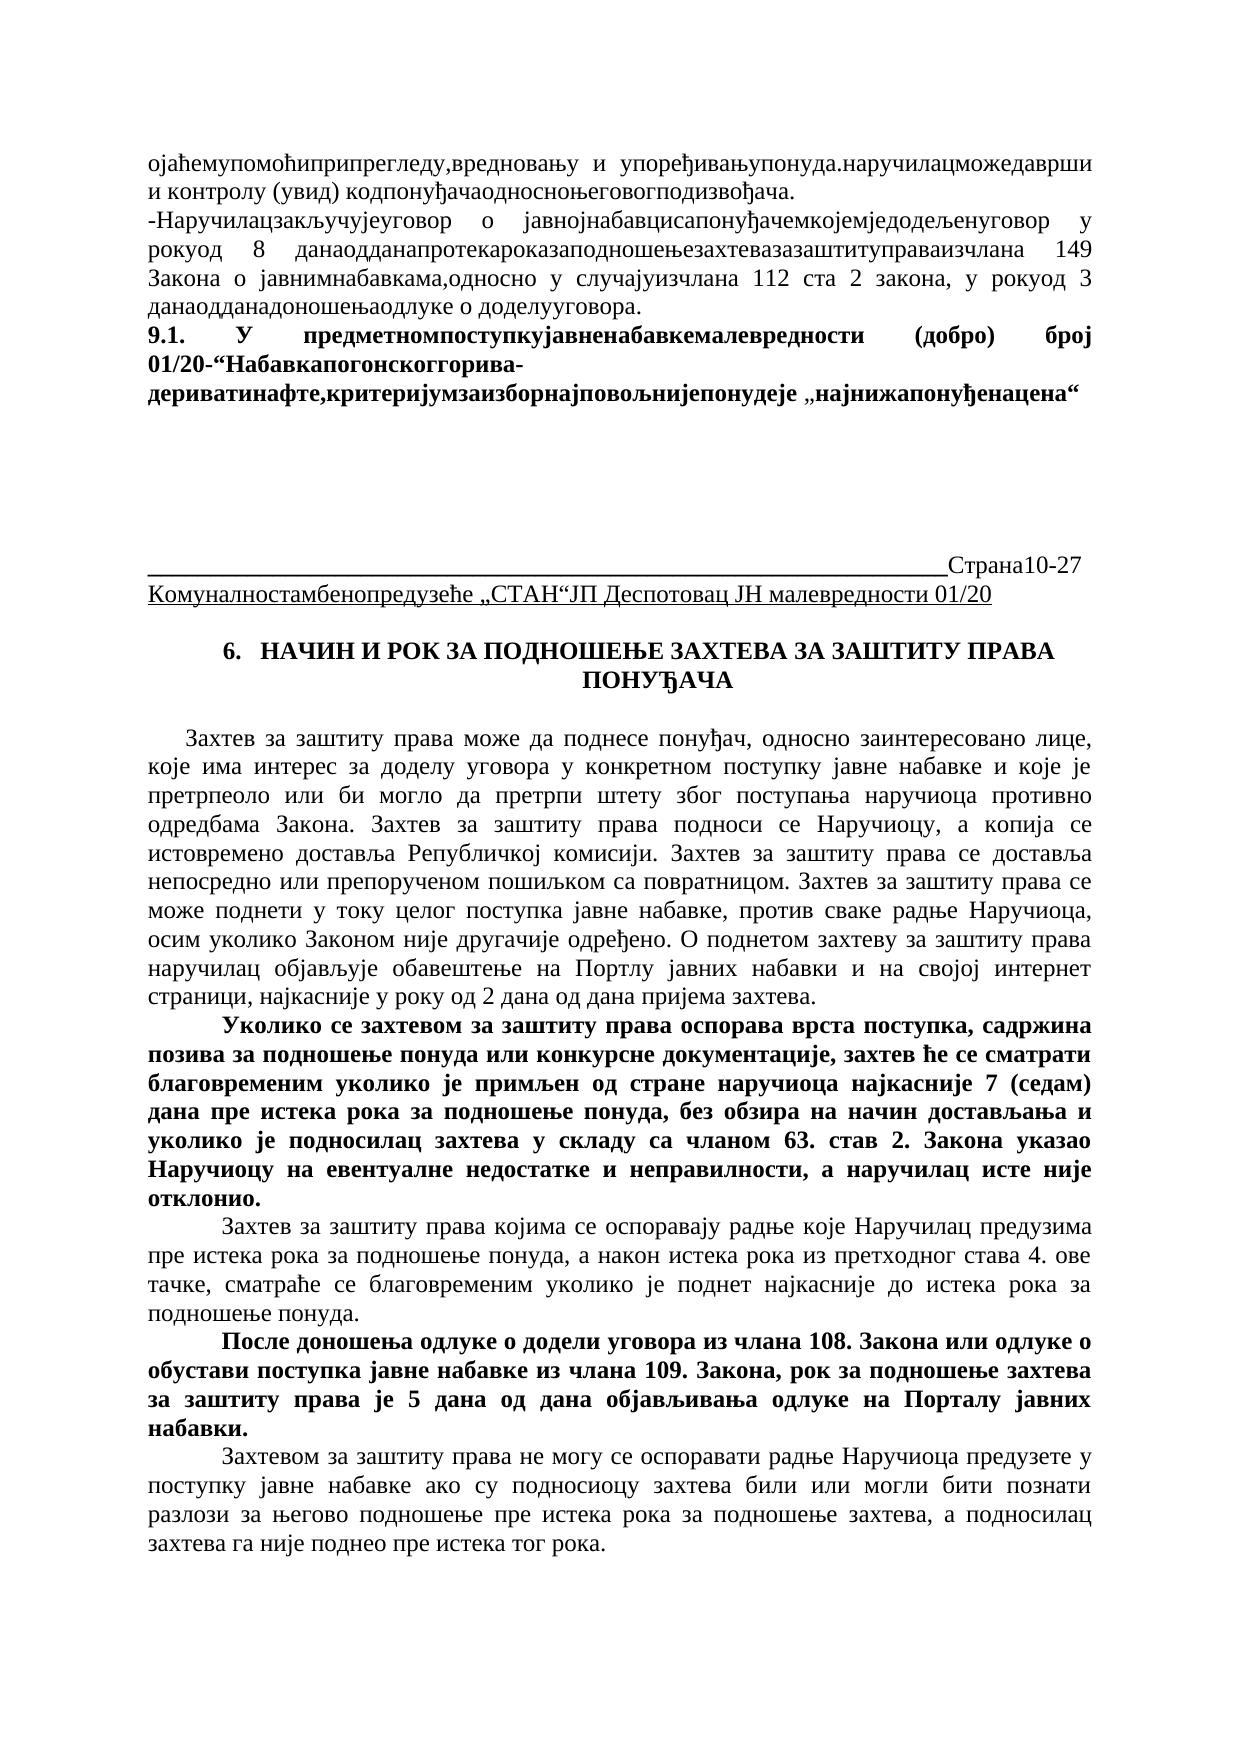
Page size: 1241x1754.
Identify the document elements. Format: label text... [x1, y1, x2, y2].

text 9.1. У предметномпоступкујавненабавкемалевредности (добро) број 01/20-“Набавкапогонскоггорива-дериватинафте,критеријумзаизборнајповољнијепонудеје „најнижапонуђенацена“ [148, 320, 1093, 406]
text ________________________________________________________________Страна10-27 [148, 550, 1093, 579]
list НАЧИН И РОК ЗА ПОДНОШЕЊЕ ЗАХТЕВА ЗА ЗАШТИТУ ПРАВА ПОНУЂАЧА [185, 636, 1093, 694]
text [148, 148, 1093, 205]
text Захтев за заштиту права може да поднесе понуђач, односно заинтересовано лице, које има интерес за доделу уговора у конкретном поступку јавне набавке и које је претрпеоло или би могло да претрпи штету због поступања наручиоца противно одредбама Закона. Захтев за заштиту права подноси се Наручиоцу, а копија се истовремено доставља Републичкој комисији. Захтев за заштиту права се доставља непосредно или препорученом пошиљком са повратницом. Захтев за заштиту права се може поднети у току целог поступка јавне набавке, против сваке радње Наручиоца, осим уколико Законом није другачије одређено. О поднетом захтеву за заштиту права наручилац објављује обавештење на Портлу јавних набавки и на својој интернет страници, најкасније у року од 2 дана од дана пријема захтева. [148, 723, 1093, 1010]
text После доношења одлуке о додели уговора из члана 108. Закона или одлуке о обустави поступка јавне набавке из члана 109. Закона, рок за подношење захтева за заштиту права је 5 дана од дана објављивања одлуке на Порталу јавних набавки. [148, 1326, 1093, 1441]
text Захтев за заштиту права којима се оспоравају радње које Наручилац предузима пре истека рока за подношење понуда, а након истека рока из претходног става 4. ове тачке, сматраће се благовременим уколико је поднет најкасније до истека рока за подношење понуда. [148, 1211, 1093, 1326]
text Захтевом за заштиту права не могу се оспоравати радње Наручиоца предузете у поступку јавне набавке ако су подносиоцу захтева били или могли бити познати разлози за његово подношење пре истека рока за подношење захтева, а подносилац захтева га није поднео пре истека тог рока. [148, 1441, 1093, 1556]
text Уколико се захтевом за заштиту права оспорава врста поступка, садржина позива за подношење понуда или конкурсне документације, захтев ће се сматрати благовременим уколико је примљен од стране наручиоца најкасније 7 (седам) дана пре истека рока за подношење понуда, без обзира на начин достављања и уколико је подносилац захтева у складу са чланом 63. став 2. Закона указао Наручиоцу на евентуалне недостатке и неправилности, а наручилац исте није отклонио. [148, 1010, 1093, 1211]
text Комуналностамбенопредузеће „СТАН“ЈП Деспотовац ЈН малевредности 01/20 [148, 579, 1093, 608]
text -Наручилацзакључујеуговор о јавнојнабавцисапонуђачемкојемједодељенуговор у рокуод 8 данаодданапротекароказаподношењезахтевазазаштитуправаизчлана 149 Закона о јавнимнабавкама,односно у случајуизчлана 112 ста 2 закона, у рокуод 3 данаодданадоношењаодлуке о доделууговора. [148, 205, 1093, 320]
